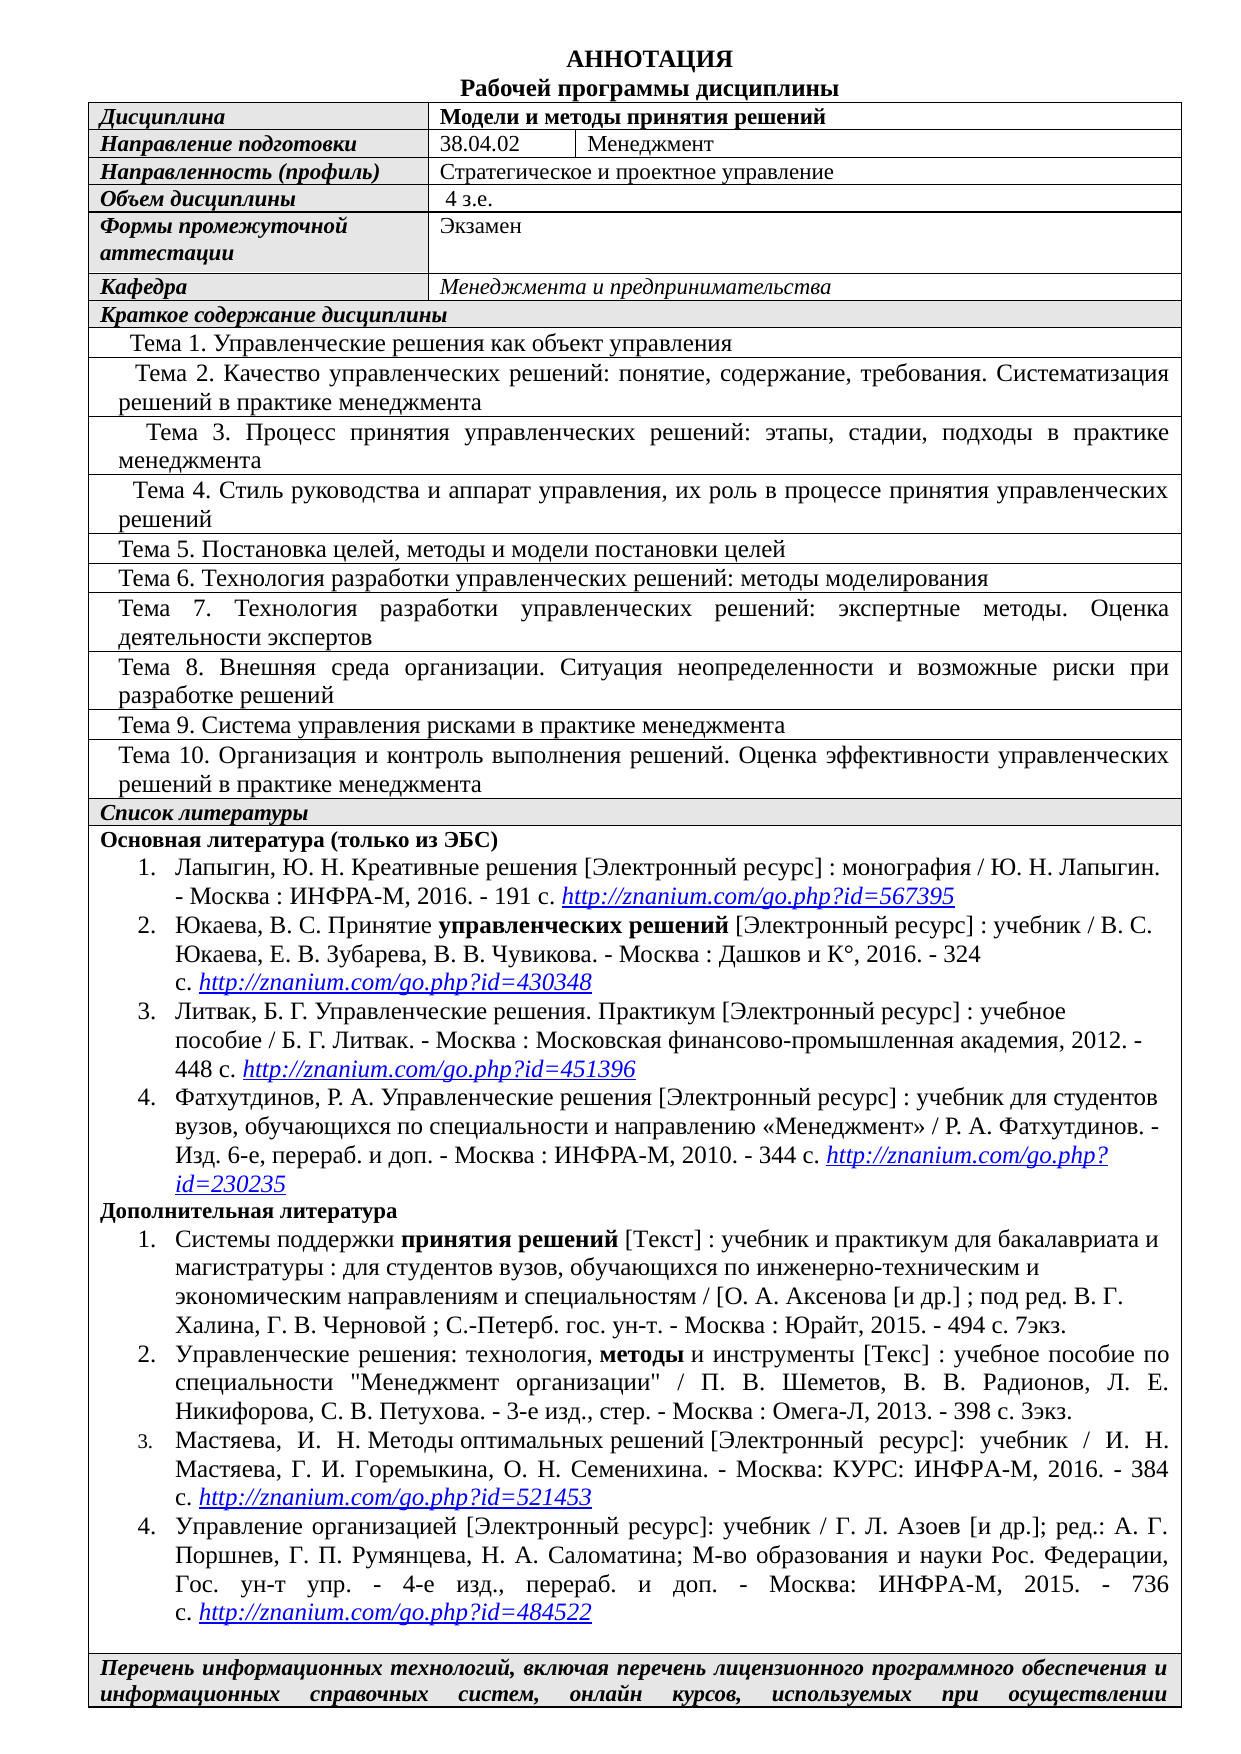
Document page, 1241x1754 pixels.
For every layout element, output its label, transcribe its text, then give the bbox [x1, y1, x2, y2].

table_cell Тема 9. Система управления рисками в практике менеджмента [89, 710, 1181, 739]
table_cell Тема 2. Качество управленческих решений: понятие, содержание, требования. Систематизация решений в практике менеджмента [89, 358, 1181, 416]
table_cell Тема 7. Технология разработки управленческих решений: экспертные методы. Оценка деятельности экспертов [89, 593, 1181, 651]
table_cell Направление подготовки [89, 130, 428, 157]
text АННОТАЦИЯ [118, 44, 1181, 73]
table_cell Объем дисциплины [89, 185, 428, 211]
table_cell Стратегическое и проектное управление [429, 158, 1181, 184]
table_cell Менеджмент [576, 130, 1181, 157]
table_cell Тема 3. Процесс принятия управленческих решений: этапы, стадии, подходы в практике менеджмента [89, 417, 1181, 474]
text Рабочей программы дисциплины [118, 73, 1181, 102]
table_cell Список литературы [89, 799, 1181, 825]
table_cell Тема 4. Стиль руководства и аппарат управления, их роль в процессе принятия управленческих решений [89, 475, 1181, 533]
table_cell Тема 6. Технология разработки управленческих решений: методы моделирования [89, 564, 1181, 592]
table_cell 38.04.02 [429, 130, 575, 157]
table_cell Направленность (профиль) [89, 158, 428, 184]
table_header Дисциплина [89, 103, 428, 129]
table_cell Тема 5. Постановка целей, методы и модели постановки целей [89, 534, 1181, 562]
table_cell Тема 10. Организация и контроль выполнения решений. Оценка эффективности управленческих решений в практике менеджмента [89, 740, 1181, 798]
table_cell Кафедра [89, 274, 428, 300]
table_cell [89, 1654, 1181, 1706]
table_cell Экзамен [429, 213, 1181, 272]
table_cell Краткое содержание дисциплины [89, 301, 1181, 327]
table_cell Тема 8. Внешняя среда организации. Ситуация неопределенности и возможные риски при разработке решений [89, 652, 1181, 709]
table_cell Менеджмента и предпринимательства [429, 274, 1181, 300]
table_header Модели и методы принятия решений [429, 103, 1181, 129]
table_cell Основная литература (только из ЭБС) Лапыгин, Ю. Н. Креативные решения [Электронный ресурс] : монография / Ю. Н. Лапыгин. - Москва : ИНФРА-М, 2016. - 191 с. http://znanium.com/go.php?id=567395 Юкаева, В. С. Принятие управленческих решений [Электронный ресурс] : учебник / В. С. Юкаева, Е. В. Зубарева, В. В. Чувикова. - Москва : Дашков и К°, 2016. - 324 с. http://znanium.com/go.php?id=430348 Литвак, Б. Г. Управленческие решения. Практикум [Электронный ресурс] : учебное пособие / Б. Г. Литвак. - Москва : Московская финансово-промышленная академия, 2012. - 448 с. http://znanium.com/go.php?id=451396 Фатхутдинов, Р. А. Управленческие решения [Электронный ресурс] : учебник для студентов вузов, обучающихся по специальности и направлению «Менеджмент» / Р. А. Фатхутдинов. - Изд. 6-е, перераб. и доп. - Москва : ИНФРА-М, 2010. - 344 с. http://znanium.com/go.php?id=230235 Дополнительная литература Системы поддержки принятия решений [Текст] : учебник и практикум для бакалавриата и магистратуры : для студентов вузов, обучающихся по инженерно-техническим и экономическим направлениям и специальностям / [О. А. Аксенова [и др.] ; под ред. В. Г. Халина, Г. В. Черновой ; С.-Петерб. гос. ун-т. - Москва : Юрайт, 2015. - 494 с. 7экз. Управленческие решения: технология, методы и инструменты [Текс] : учебное пособие по специальности "Менеджмент организации" / П. В. Шеметов, В. В. Радионов, Л. Е. Никифорова, С. В. Петухова. - 3-е изд., стер. - Москва : Омега-Л, 2013. - 398 с. 3экз. Мастяева, И. Н. Методы оптимальных решений [Электронный ресурс]: учебник / И. Н. Мастяева, Г. И. Горемыкина, О. Н. Семенихина. - Москва: КУРС: ИНФРА-М, 2016. - 384 с. http://znanium.com/go.php?id=521453 Управление организацией [Электронный ресурс]: учебник / Г. Л. Азоев [и др.]; ред.: А. Г. Поршнев, Г. П. Румянцева, Н. А. Саломатина; М-во образования и науки Рос. Федерации, Гос. ун-т упр. - 4-е изд., перераб. и доп. - Москва: ИНФРА-М, 2015. - 736 с. http://znanium.com/go.php?id=484522 [89, 826, 1181, 1653]
table_cell Формы промежуточной аттестации [89, 213, 428, 272]
table_cell Тема 1. Управленческие решения как объект управления [89, 328, 1181, 357]
table_cell 4 з.е. [429, 185, 1181, 211]
